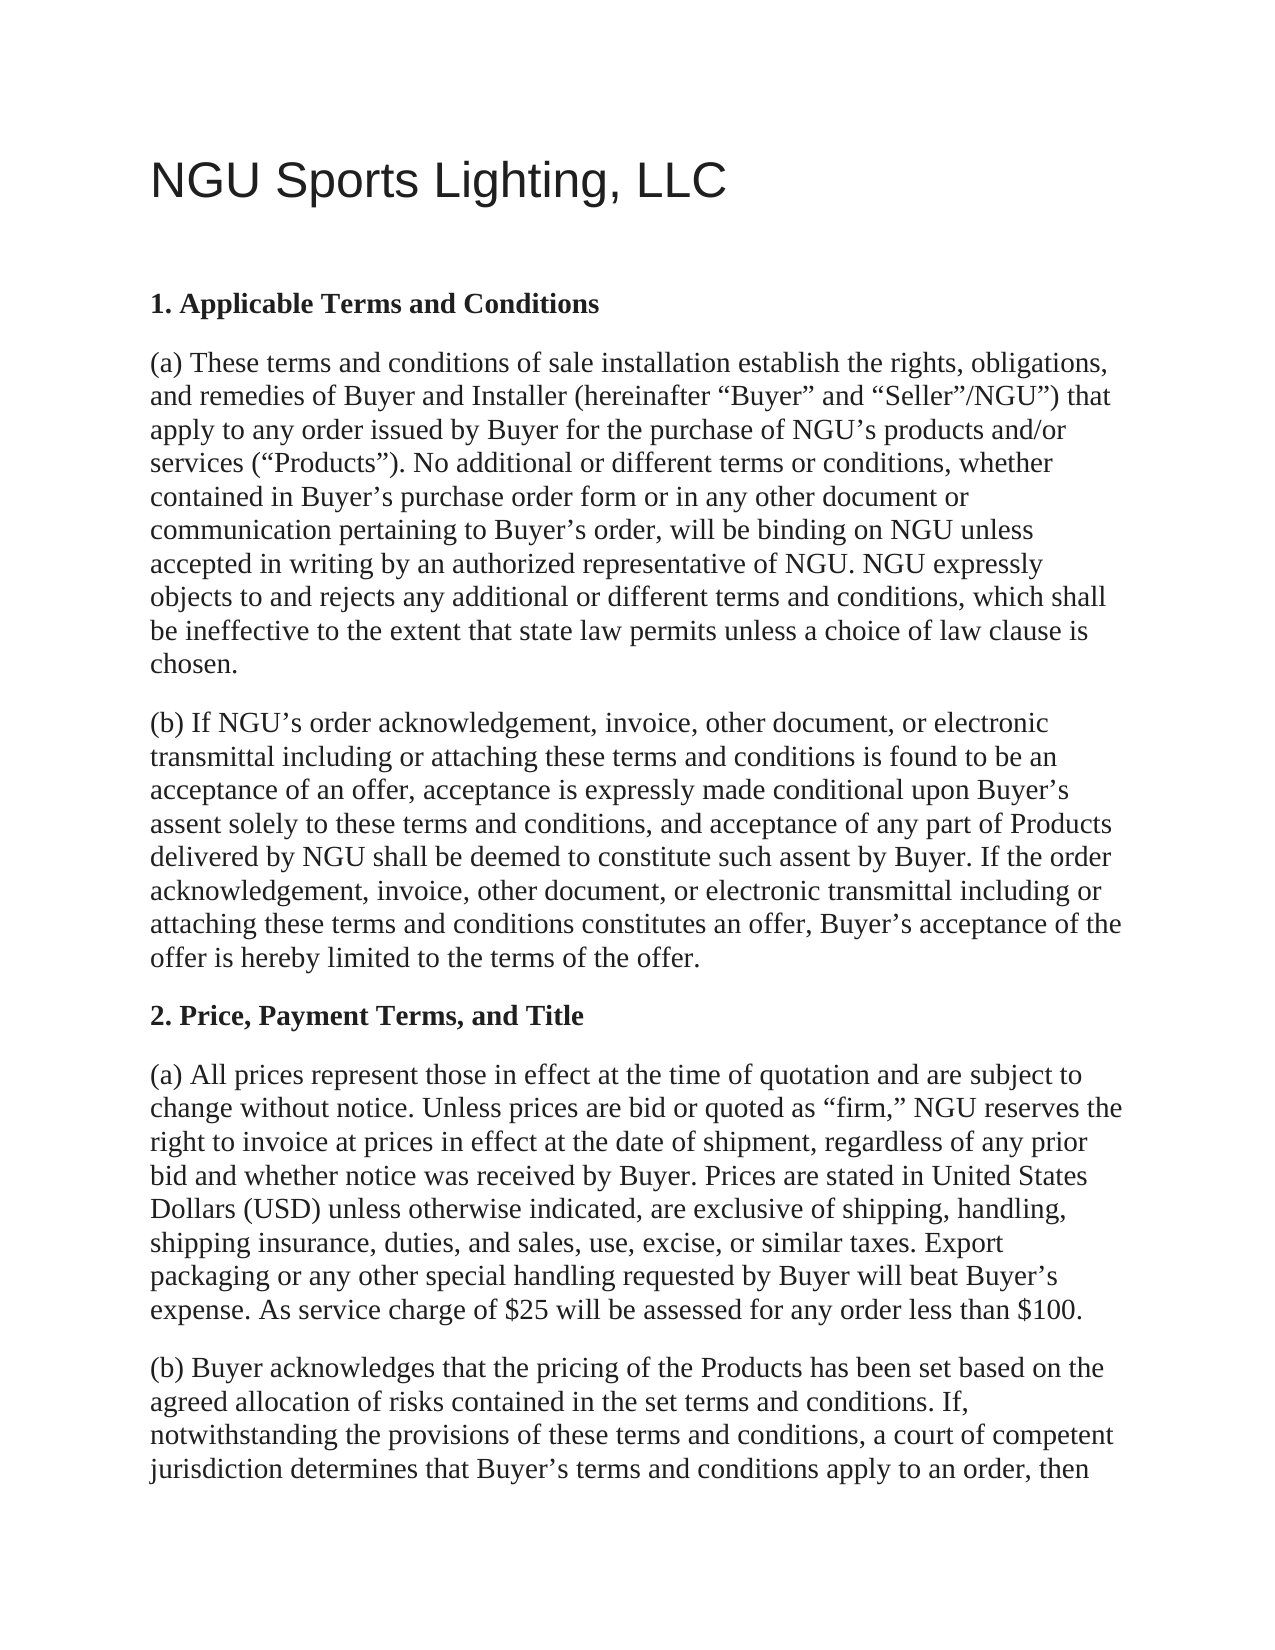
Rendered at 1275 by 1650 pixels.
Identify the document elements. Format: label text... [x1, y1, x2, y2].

text 2. Price, Payment Terms, and Title [150, 998, 1125, 1032]
text 1. Applicable Terms and Conditions [150, 286, 1125, 320]
text (a) These terms and conditions of sale installation establish the rights, obligations, and remedies of Buyer and Installer (hereinafter “Buyer” and “Seller”/NGU”) that apply to any order issued by Buyer for the purchase of NGU’s products and/or services (“Products”). No additional or different terms or conditions, whether contained in Buyer’s purchase order form or in any other document or communication pertaining to Buyer’s order, will be binding on NGU unless accepted in writing by an authorized representative of NGU. NGU expressly objects to and rejects any additional or different terms and conditions, which shall be ineffective to the extent that state law permits unless a choice of law clause is chosen. [150, 345, 1125, 680]
text (a) All prices represent those in effect at the time of quotation and are subject to change without notice. Unless prices are bid or quoted as “firm,” NGU reserves the right to invoice at prices in effect at the date of shipment, regardless of any prior bid and whether notice was received by Buyer. Prices are stated in United States Dollars (USD) unless otherwise indicated, are exclusive of shipping, handling, shipping insurance, duties, and sales, use, excise, or similar taxes. Export packaging or any other special handling requested by Buyer will beat Buyer’s expense. As service charge of $25 will be assessed for any order less than $100. [150, 1057, 1125, 1325]
text (b) If NGU’s order acknowledgement, invoice, other document, or electronic transmittal including or attaching these terms and conditions is found to be an acceptance of an offer, acceptance is expressly made conditional upon Buyer’s assent solely to these terms and conditions, and acceptance of any part of Products delivered by NGU shall be deemed to constitute such assent by Buyer. If the order acknowledgement, invoice, other document, or electronic transmittal including or attaching these terms and conditions constitutes an offer, Buyer’s acceptance of the offer is hereby limited to the terms of the offer. [150, 705, 1125, 973]
text NGU Sports Lighting, LLC [150, 150, 1125, 207]
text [150, 1350, 1125, 1484]
